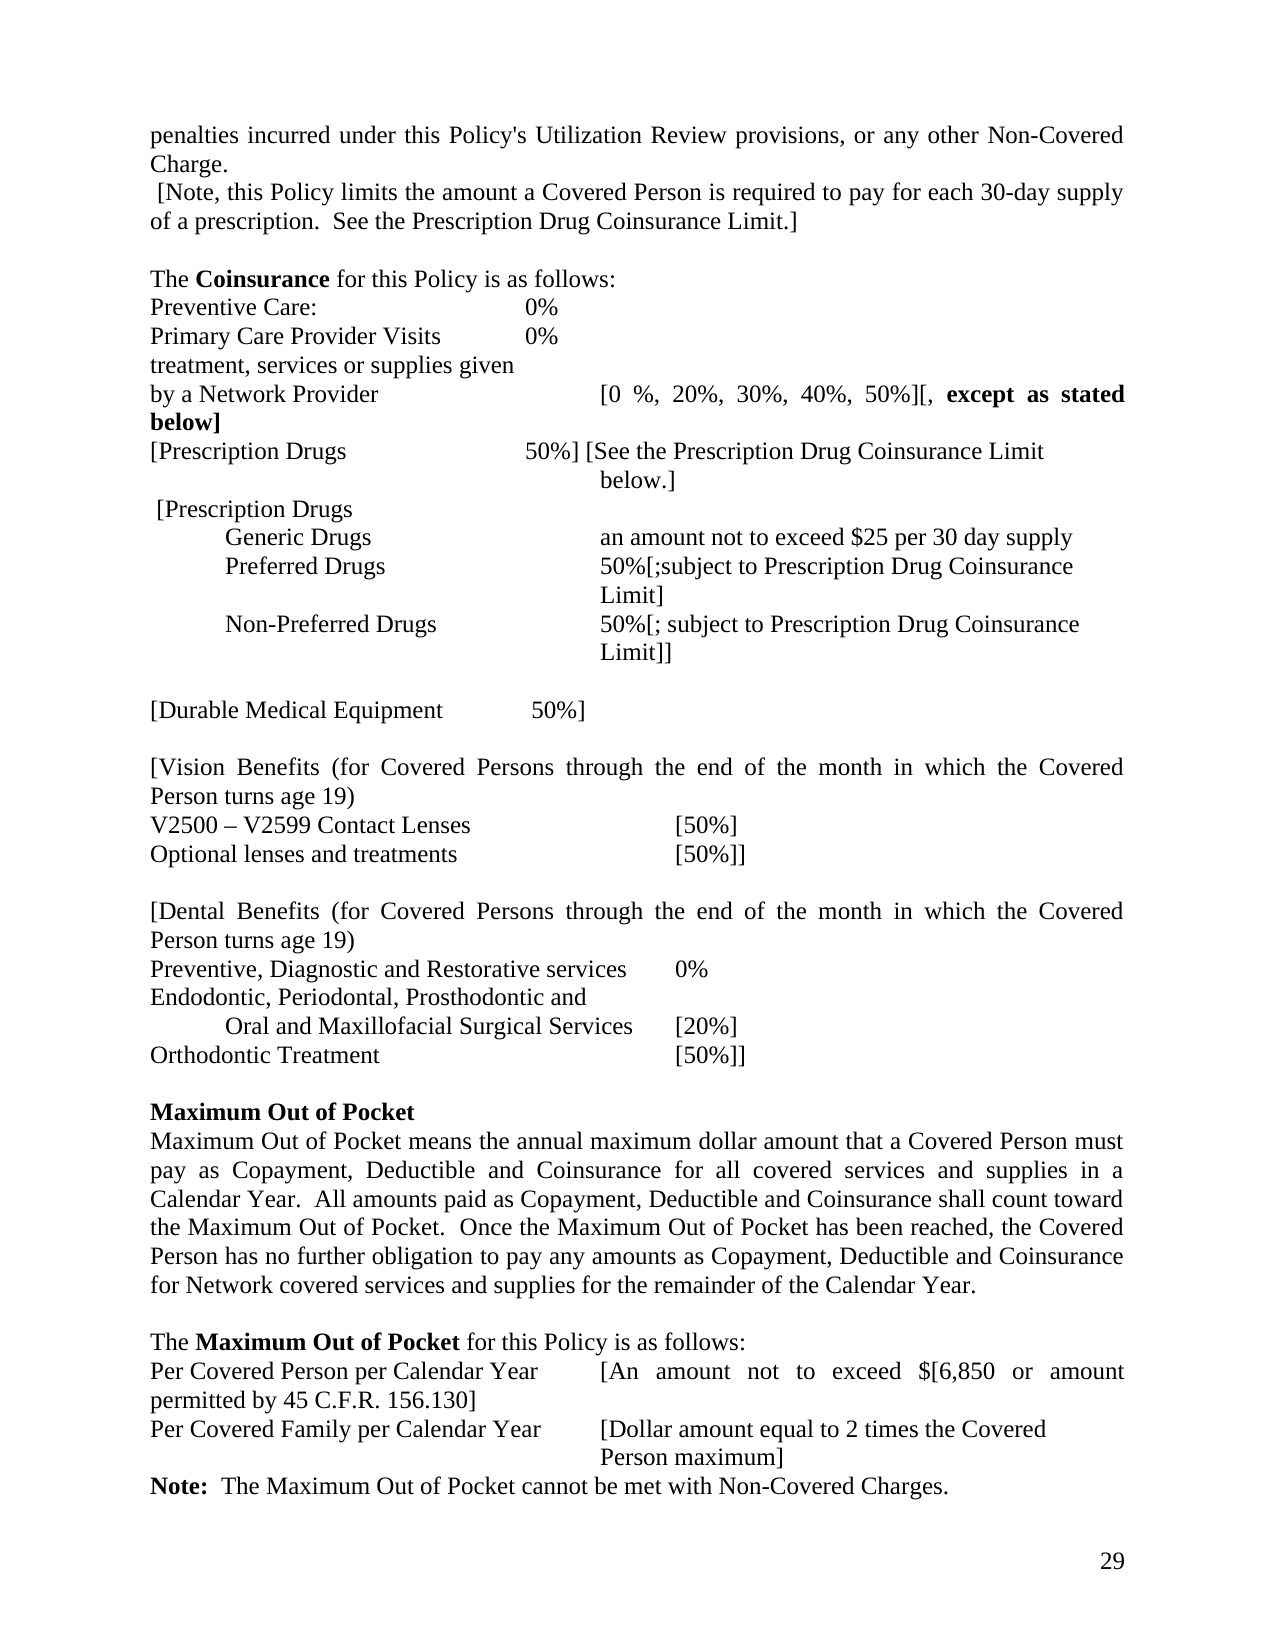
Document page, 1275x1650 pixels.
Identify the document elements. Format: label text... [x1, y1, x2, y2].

text below.] [150, 465, 1125, 494]
text Non-Preferred Drugs 50%[; subject to Prescription Drug Coinsurance [150, 609, 1125, 637]
text Note: The Maximum Out of Pocket cannot be met with Non-Covered Charges. [150, 1471, 1125, 1500]
text Preferred Drugs 50%[;subject to Prescription Drug Coinsurance [150, 551, 1125, 580]
text [Durable Medical Equipment 50%] [150, 695, 1125, 724]
text Generic Drugs an amount not to exceed $25 per 30 day supply [150, 522, 1125, 551]
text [150, 120, 1125, 177]
text [Dental Benefits (for Covered Persons through the end of the month in which the Covered Person turns age 19) [150, 896, 1125, 954]
text Maximum Out of Pocket [150, 1097, 1125, 1126]
text Limit]] [525, 637, 1125, 666]
text The Coinsurance for this Policy is as follows: [150, 264, 1125, 292]
text The Maximum Out of Pocket for this Policy is as follows: [150, 1327, 1125, 1356]
text Per Covered Family per Calendar Year [Dollar amount equal to 2 times the Covered [150, 1414, 1125, 1442]
text Preventive Care: 0% [150, 292, 1125, 321]
text Per Covered Person per Calendar Year [An amount not to exceed $[6,850 or amount permitted by 45 C.F.R. 156.130] [150, 1356, 1125, 1414]
text V2500 – V2599 Contact Lenses [50%] [150, 810, 1125, 839]
text [Prescription Drugs [150, 494, 1125, 522]
text Preventive, Diagnostic and Restorative services 0% [150, 954, 1125, 982]
text Limit] [525, 580, 1125, 609]
text by a Network Provider [0 %, 20%, 30%, 40%, 50%][, except as stated below] [150, 379, 1125, 436]
text [Vision Benefits (for Covered Persons through the end of the month in which the Covered Person turns age 19) [150, 752, 1125, 810]
text [Prescription Drugs 50%] [See the Prescription Drug Coinsurance Limit [150, 436, 1125, 465]
text [Note, this Policy limits the amount a Covered Person is required to pay for each 30-day supply of a prescription. See the Prescription Drug Coinsurance Limit.] [150, 177, 1125, 235]
text Oral and Maxillofacial Surgical Services [20%] [150, 1011, 1125, 1040]
text Maximum Out of Pocket means the annual maximum dollar amount that a Covered Person must pay as Copayment, Deductible and Coinsurance for all covered services and supplies in a Calendar Year. All amounts paid as Copayment, Deductible and Coinsurance shall count toward the Maximum Out of Pocket. Once the Maximum Out of Pocket has been reached, the Covered Person has no further obligation to pay any amounts as Copayment, Deductible and Coinsurance for Network covered services and supplies for the remainder of the Calendar Year. [150, 1126, 1125, 1299]
text Orthodontic Treatment [50%]] [150, 1040, 1125, 1069]
text Person maximum] [150, 1442, 1125, 1471]
text Primary Care Provider Visits 0% [150, 321, 1125, 350]
text Endodontic, Periodontal, Prosthodontic and [150, 982, 1125, 1011]
text Optional lenses and treatments [50%]] [150, 839, 1125, 867]
text treatment, services or supplies given [150, 350, 1125, 379]
